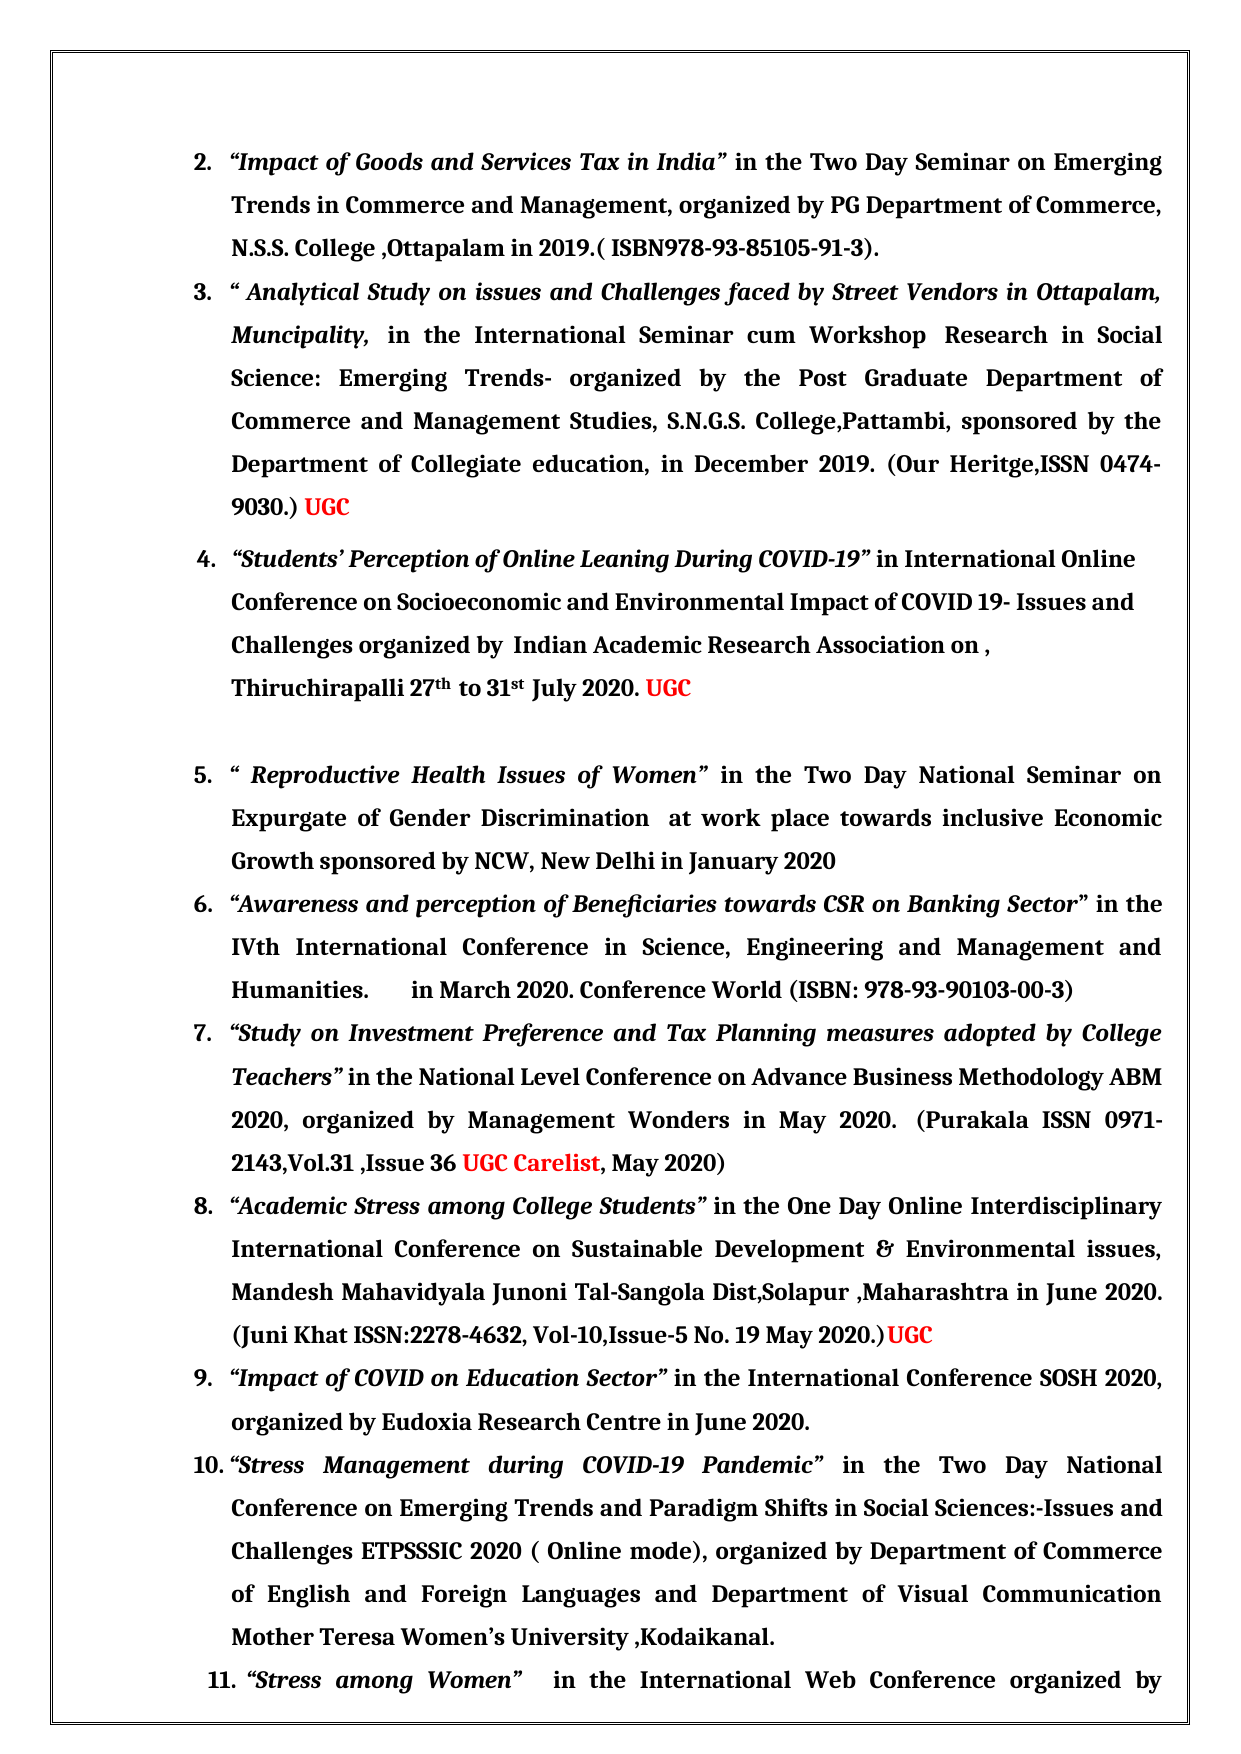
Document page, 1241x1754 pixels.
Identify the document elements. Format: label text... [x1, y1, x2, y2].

list “Impact of Goods and Services Tax in India” in the Two Day Seminar on Emerging Trends in Commerce and Management, organized by PG Department of Commerce, N.S.S. College ,Ottapalam in 2019.( ISBN978-93-85105-91-3). [194, 148, 1163, 263]
list “Stress Management during COVID-19 Pandemic” in the Two Day National Conference on Emerging Trends and Paradigm Shifts in Social Sciences:-Issues and Challenges ETPSSSIC 2020 ( Online mode), organized by Department of Commerce of English and Foreign Languages and Department of Visual Communication Mother Teresa Women’s University ,Kodaikanal. [194, 1451, 1163, 1652]
list “Awareness and perception of Beneficiaries towards CSR on Banking Sector” in the IVth International Conference in Science, Engineering and Management and Humanities. in March 2020. Conference World (ISBN: 978-93-90103-00-3) [194, 890, 1163, 1005]
list “ Analytical Study on issues and Challenges faced by Street Vendors in Ottapalam, Muncipality, in the International Seminar cum Workshop Research in Social Science: Emerging Trends- organized by the Post Graduate Department of Commerce and Management Studies, S.N.G.S. College,Pattambi, sponsored by the Department of Collegiate education, in December 2019. (Our Heritge,ISSN 0474-9030.) UGC [194, 278, 1163, 522]
list “Study on Investment Preference and Tax Planning measures adopted by College Teachers” in the National Level Conference on Advance Business Methodology ABM 2020, organized by Management Wonders in May 2020. (Purakala ISSN 0971-2143,Vol.31 ,Issue 36 UGC Carelist, May 2020) [194, 1019, 1163, 1177]
list “ Reproductive Health Issues of Women” in the Two Day National Seminar on Expurgate of Gender Discrimination at work place towards inclusive Economic Growth sponsored by NCW, New Delhi in January 2020 [194, 761, 1162, 876]
list “Students’ Perception of Online Leaning During COVID-19” in International Online Conference on Socioeconomic and Environmental Impact of COVID 19- Issues and Challenges organized by Indian Academic Research Association on , Thiruchirapalli 27th to 31st July 2020. UGC [197, 545, 1163, 703]
list “Academic Stress among College Students” in the One Day Online Interdisciplinary International Conference on Sustainable Development & Environmental issues, Mandesh Mahavidyala Junoni Tal-Sangola Dist,Solapur ,Maharashtra in June 2020. (Juni Khat ISSN:2278-4632, Vol-10,Issue-5 No. 19 May 2020.)UGC [194, 1192, 1163, 1350]
list “Impact of COVID on Education Sector” in the International Conference SOSH 2020, organized by Eudoxia Research Centre in June 2020. [194, 1364, 1163, 1436]
list “Stress among Women” in the International Web Conference organized by [123, 1666, 1162, 1695]
